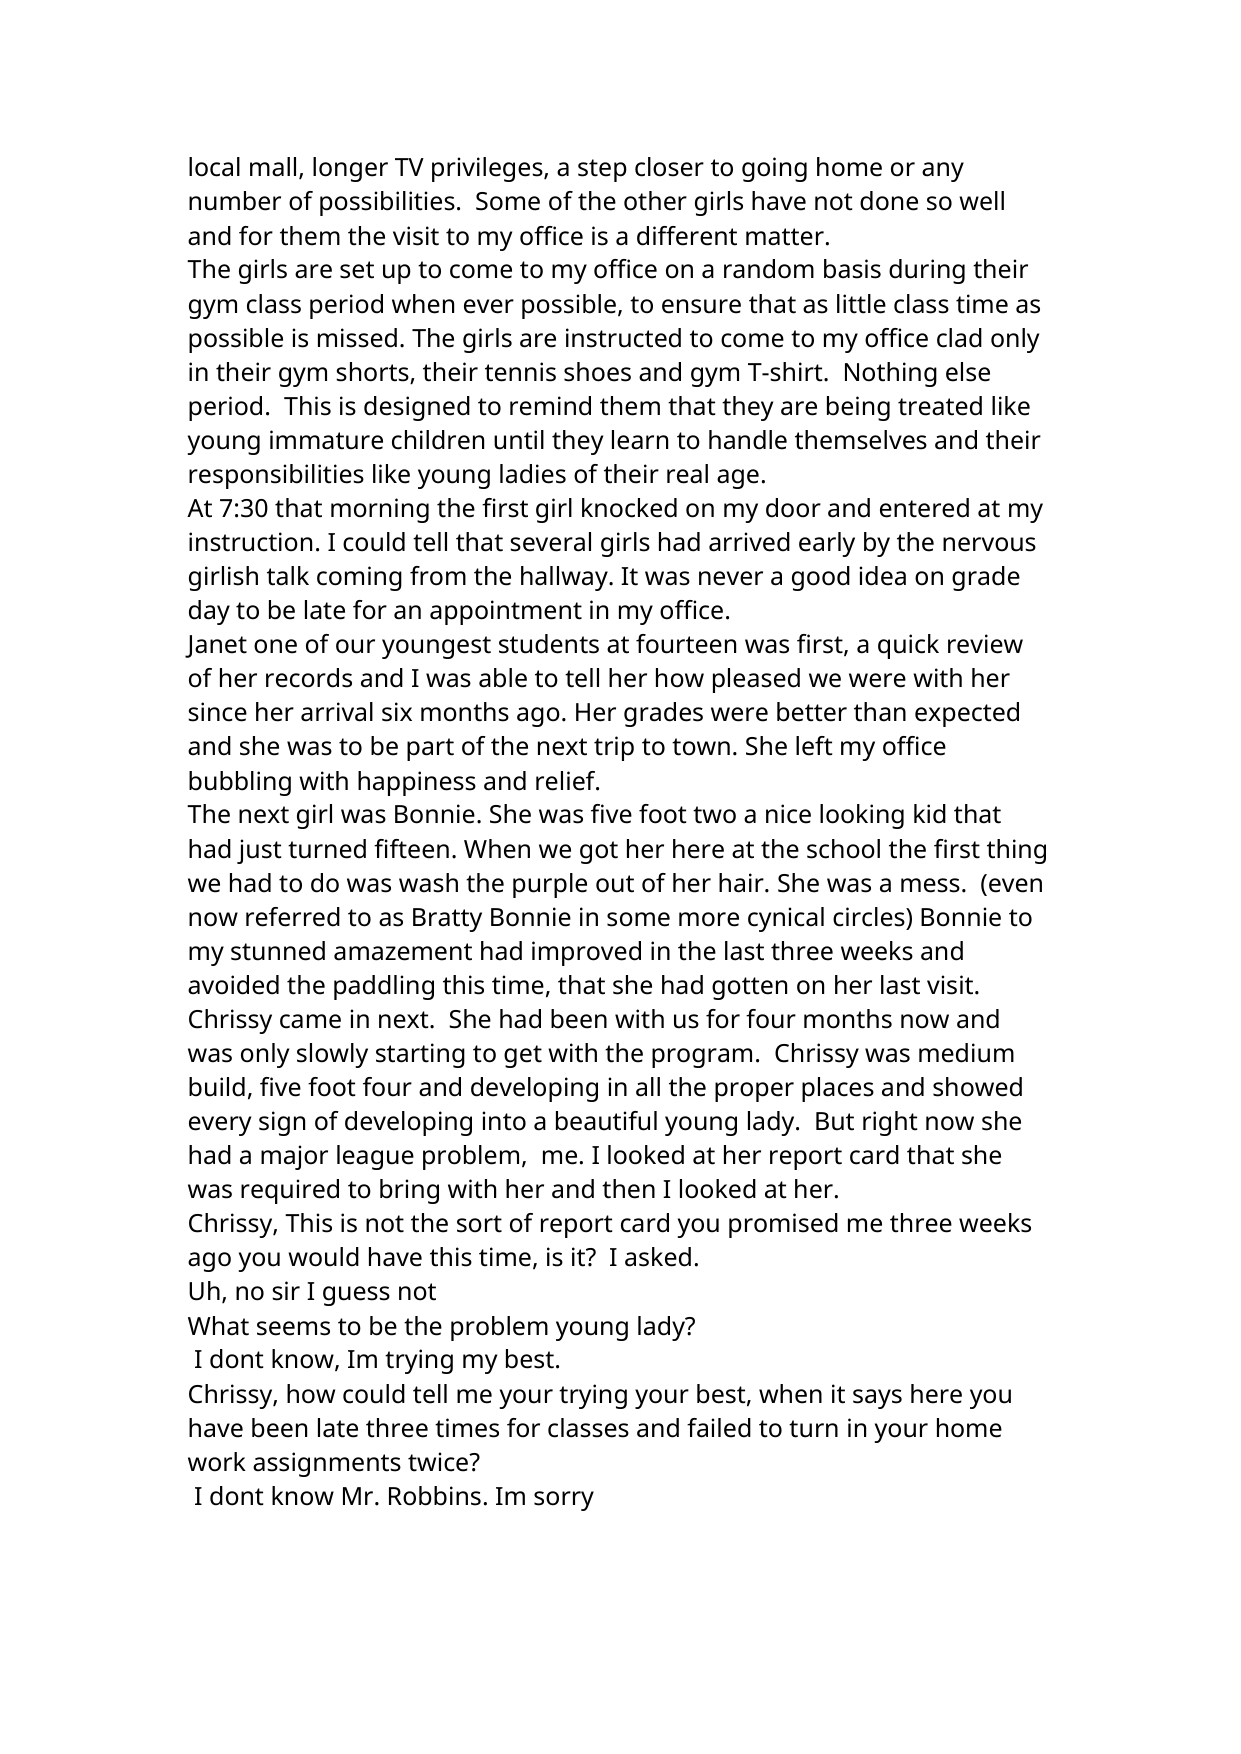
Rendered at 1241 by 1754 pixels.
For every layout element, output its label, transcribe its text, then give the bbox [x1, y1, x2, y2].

text What seems to be the problem young lady? [187, 1308, 1053, 1342]
text Chrissy, how could tell me your trying your best, when it says here you have been late three times for classes and failed to turn in your home work assignments twice? [187, 1376, 1053, 1478]
text Chrissy came in next. She had been with us for four months now and was only slowly starting to get with the program. Chrissy was medium build, five foot four and developing in all the proper places and showed every sign of developing into a beautiful young lady. But right now she had a major league problem, me. I looked at her report card that she was required to bring with her and then I looked at her. [187, 1002, 1053, 1206]
text Chrissy, This is not the sort of report card you promised me three weeks ago you would have this time, is it? I asked. [187, 1206, 1053, 1274]
text At 7:30 that morning the first girl knocked on my door and entered at my instruction. I could tell that several girls had arrived early by the nervous girlish talk coming from the hallway. It was never a good idea on grade day to be late for an appointment in my office. [187, 491, 1053, 627]
text Janet one of our youngest students at fourteen was first, a quick review of her records and I was able to tell her how pleased we were with her since her arrival six months ago. Her grades were better than expected and she was to be part of the next trip to town. She left my office bubbling with happiness and relief. [187, 627, 1053, 797]
text I dont know, Im trying my best. [187, 1342, 1053, 1376]
text The girls are set up to come to my office on a random basis during their gym class period when ever possible, to ensure that as little class time as possible is missed. The girls are instructed to come to my office clad only in their gym shorts, their tennis shoes and gym T-shirt. Nothing else period. This is designed to remind them that they are being treated like young immature children until they learn to handle themselves and their responsibilities like young ladies of their real age. [187, 252, 1053, 491]
text Uh, no sir I guess not [187, 1274, 1053, 1308]
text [187, 150, 1053, 252]
text The next girl was Bonnie. She was five foot two a nice looking kid that had just turned fifteen. When we got her here at the school the first thing we had to do was wash the purple out of her hair. She was a mess. (even now referred to as Bratty Bonnie in some more cynical circles) Bonnie to my stunned amazement had improved in the last three weeks and avoided the paddling this time, that she had gotten on her last visit. [187, 797, 1053, 1002]
text I dont know Mr. Robbins. Im sorry [187, 1478, 1053, 1512]
